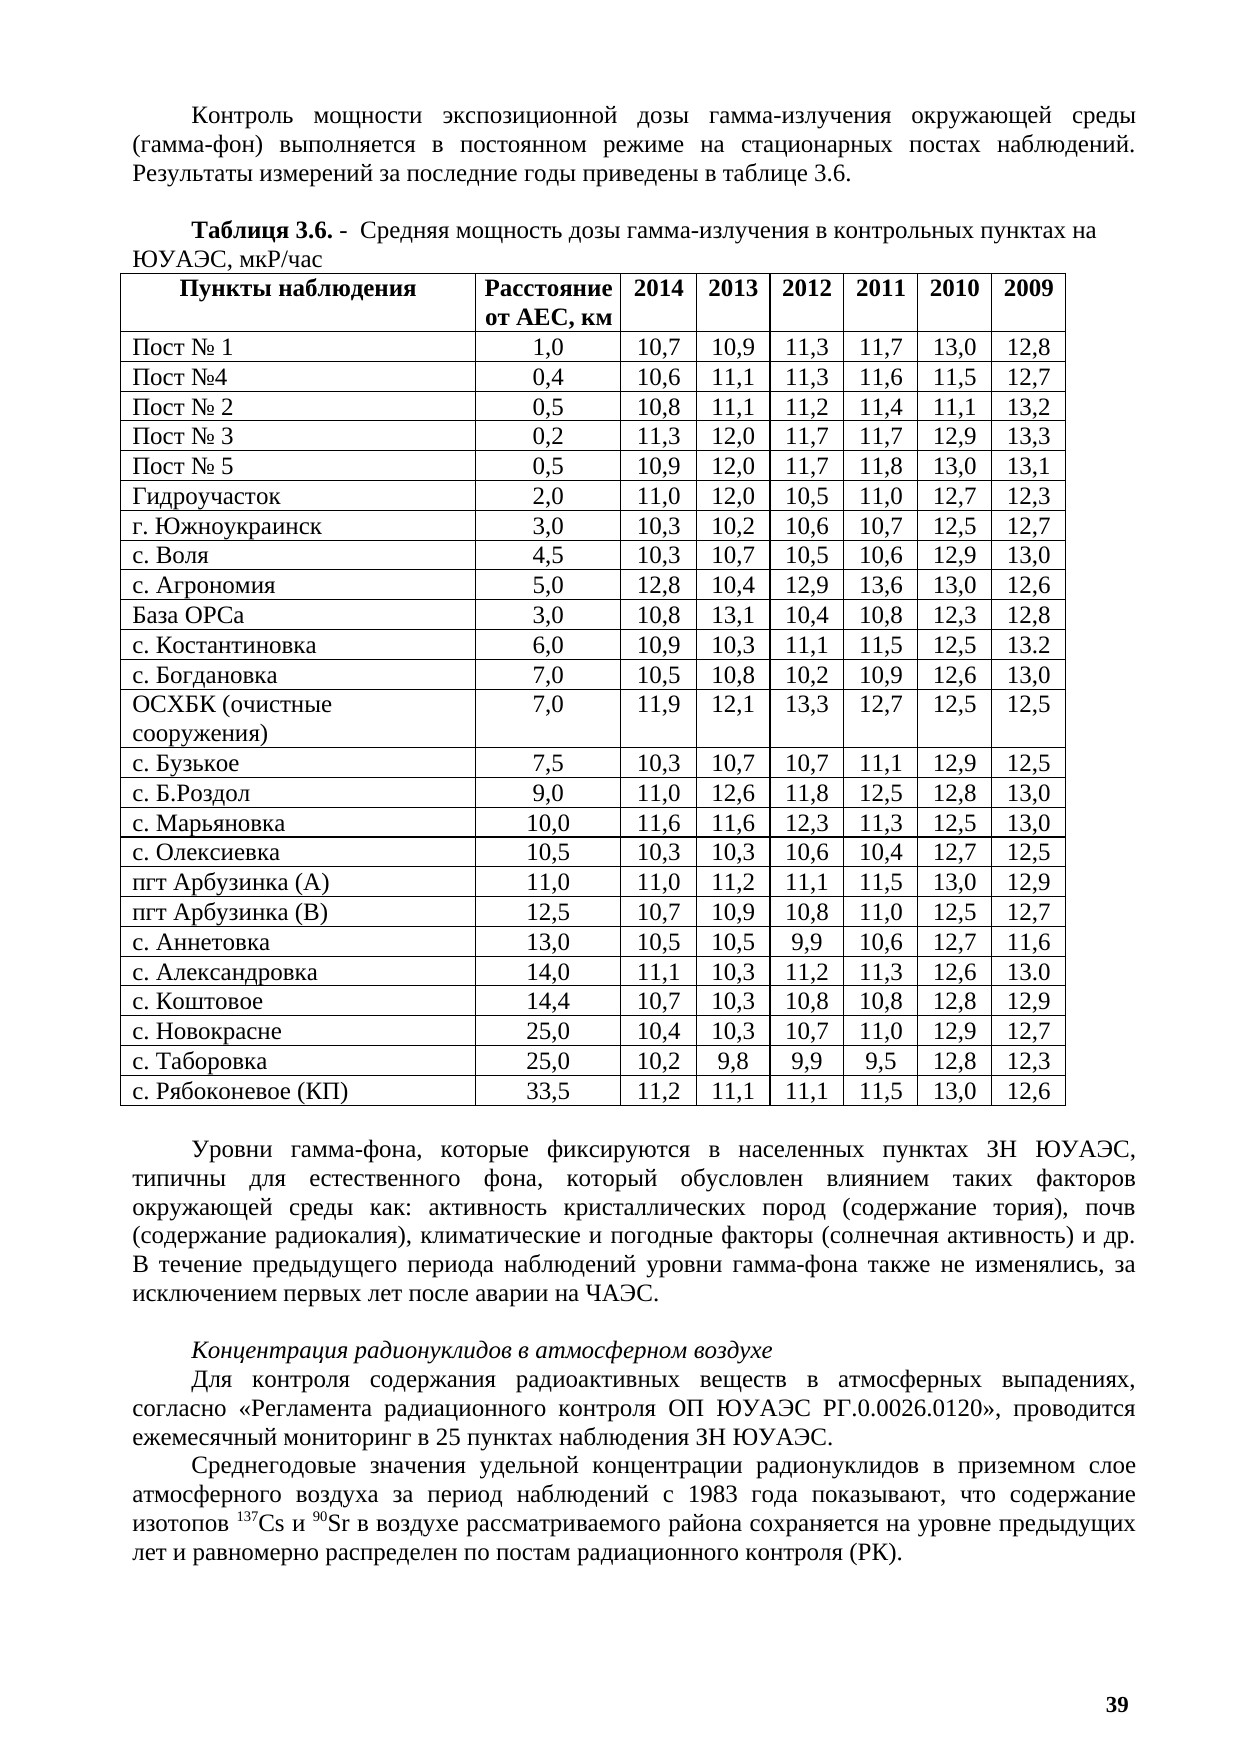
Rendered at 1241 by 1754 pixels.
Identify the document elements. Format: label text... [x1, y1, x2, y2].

table_cell с. Б.Роздол [121, 778, 475, 807]
table_cell 10,3 [621, 511, 696, 539]
table_header Расстояние от АЕС, км [476, 274, 620, 331]
table_cell 12,0 [697, 451, 769, 480]
table_cell 12,0 [697, 421, 769, 450]
table_cell 10,9 [697, 332, 769, 361]
table_cell 10,8 [697, 660, 769, 688]
table_cell 3,0 [476, 600, 620, 629]
table_cell 11,5 [844, 630, 917, 659]
table_cell с. Агрономия [121, 570, 475, 599]
table_cell 12,5 [992, 690, 1065, 747]
table_cell 10,3 [697, 630, 769, 659]
table_cell 25,0 [476, 1016, 620, 1045]
table_cell 12,1 [697, 690, 769, 747]
table_header 2014 [621, 274, 696, 331]
table_cell с. Александровка [121, 957, 475, 985]
table_cell пгт Арбузинка (В) [121, 897, 475, 926]
table_cell с. Новокрасне [121, 1016, 475, 1045]
table_cell 33,5 [476, 1076, 620, 1104]
table_cell с. Костантиновка [121, 630, 475, 659]
table_cell 10,9 [697, 897, 769, 926]
table_cell 25,0 [476, 1046, 620, 1075]
table_cell 10,7 [697, 541, 769, 569]
table_cell 10,9 [844, 660, 917, 688]
table_cell пгт Арбузинка (А) [121, 867, 475, 896]
table_cell 11,6 [621, 808, 696, 836]
table_cell 10,3 [621, 541, 696, 569]
table_cell 10,6 [621, 362, 696, 391]
table_cell 13,0 [992, 808, 1065, 836]
table_cell 12,8 [918, 986, 991, 1015]
table_cell 10,8 [621, 600, 696, 629]
table_cell ОСХБК (очистные сооружения) [121, 690, 475, 747]
table_cell 10,7 [621, 897, 696, 926]
table_cell 10,2 [771, 660, 843, 688]
table_cell г. Южноукраинск [121, 511, 475, 539]
table_cell 11,8 [844, 451, 917, 480]
table_cell 11,1 [771, 630, 843, 659]
table_cell 9,0 [476, 778, 620, 807]
table_cell 10,2 [697, 511, 769, 539]
text Для контроля содержания радиоактивных веществ в атмосферных выпадениях, согласно «Регламента радиационного контроля ОП ЮУАЭС РГ.0.0026.0120», проводится ежемесячный мониторинг в 25 пунктах наблюдения ЗН ЮУАЭС. [132, 1364, 1137, 1451]
table_cell 11,2 [697, 867, 769, 896]
table_cell 10,9 [621, 630, 696, 659]
text Концентрация радионуклидов в атмосферном воздухе [132, 1336, 1137, 1364]
table_cell 11,1 [697, 392, 769, 420]
table_cell 13,0 [918, 332, 991, 361]
table_cell 7,0 [476, 690, 620, 747]
table_cell 13.2 [992, 630, 1065, 659]
table_cell 12,3 [771, 808, 843, 836]
table_cell 10,7 [844, 511, 917, 539]
table_cell 12,0 [697, 481, 769, 510]
table_cell 10,3 [697, 957, 769, 985]
table_cell 12,7 [992, 1016, 1065, 1045]
table_cell 11,0 [844, 481, 917, 510]
table_cell 12,8 [992, 332, 1065, 361]
table_cell 12,9 [992, 867, 1065, 896]
table_cell 11,0 [844, 897, 917, 926]
table_cell 11,2 [771, 392, 843, 420]
table_cell 12,9 [992, 986, 1065, 1015]
table_cell 11,8 [771, 778, 843, 807]
table_cell 0,2 [476, 421, 620, 450]
table_cell 10,7 [621, 332, 696, 361]
table_cell 0,5 [476, 451, 620, 480]
table_cell с. Марьяновка [121, 808, 475, 836]
table_cell 12,9 [918, 748, 991, 777]
table_cell 10,7 [621, 986, 696, 1015]
table_cell 6,0 [476, 630, 620, 659]
table_cell 13,3 [771, 690, 843, 747]
table_cell 11,7 [844, 421, 917, 450]
table_cell 13.0 [992, 957, 1065, 985]
table_cell 13,2 [992, 392, 1065, 420]
table_cell 12,8 [918, 1046, 991, 1075]
table_cell 12,6 [992, 1076, 1065, 1104]
table_cell 10,3 [621, 748, 696, 777]
table_cell 12,5 [918, 808, 991, 836]
table_cell 11,7 [771, 421, 843, 450]
table_cell 9,9 [771, 1046, 843, 1075]
table_cell 12,5 [844, 778, 917, 807]
table_cell 12,7 [844, 690, 917, 747]
table_cell 10,7 [697, 748, 769, 777]
table_cell 12,7 [918, 927, 991, 956]
table_cell с. Аннетовка [121, 927, 475, 956]
table_cell 11,1 [621, 957, 696, 985]
table_cell 10,6 [771, 838, 843, 866]
table_cell 12,3 [992, 481, 1065, 510]
text Уровни гамма-фона, которые фиксируются в населенных пунктах ЗН ЮУАЭС, типичны для естественного фона, который обусловлен влиянием таких факторов окружающей среды как: активность кристаллических пород (содержание тория), почв (содержание радиокалия), климатические и погодные факторы (солнечная активность) и др. В течение предыдущего периода наблюдений уровни гамма-фона также не изменялись, за исключением первых лет после аварии на ЧАЭС. [132, 1134, 1137, 1307]
table_cell 12,8 [621, 570, 696, 599]
table_cell 11,7 [771, 451, 843, 480]
table_cell 12,5 [992, 748, 1065, 777]
table_cell 12,8 [992, 600, 1065, 629]
table_header 2013 [697, 274, 769, 331]
table_cell 13,0 [918, 451, 991, 480]
table_cell 10,5 [476, 838, 620, 866]
table_cell 12,6 [918, 660, 991, 688]
table_cell 0,5 [476, 392, 620, 420]
table_cell 10,3 [621, 838, 696, 866]
table_cell 10,8 [771, 986, 843, 1015]
table_cell с. Рябоконевое (КП) [121, 1076, 475, 1104]
table_cell 10,5 [697, 927, 769, 956]
table_cell с. Богдановка [121, 660, 475, 688]
table_cell 13,1 [697, 600, 769, 629]
table_cell 0,4 [476, 362, 620, 391]
table_header Пункты наблюдения [121, 274, 475, 331]
table_cell 12,3 [992, 1046, 1065, 1075]
table_cell 5,0 [476, 570, 620, 599]
table_cell 12,8 [918, 778, 991, 807]
table_cell 13,0 [992, 660, 1065, 688]
table_cell 11,1 [771, 1076, 843, 1104]
table_cell 11,9 [621, 690, 696, 747]
table_cell 10,6 [771, 511, 843, 539]
table_cell Пост № 3 [121, 421, 475, 450]
table_cell 11,0 [844, 1016, 917, 1045]
text Контроль мощности экспозиционной дозы гамма-излучения окружающей среды (гамма-фон) выполняется в постоянном режиме на стационарных постах наблюдений. Результаты измерений за последние годы приведены в таблице 3.6. [132, 100, 1137, 187]
table_cell 12,3 [918, 600, 991, 629]
table_cell 12,6 [697, 778, 769, 807]
table_cell 11,0 [621, 778, 696, 807]
table_cell 10,8 [621, 392, 696, 420]
table_cell 10,4 [697, 570, 769, 599]
table_cell 10,3 [697, 838, 769, 866]
table_header 2012 [771, 274, 843, 331]
table_cell 14,4 [476, 986, 620, 1015]
table_cell 11,5 [844, 867, 917, 896]
table_cell 12,7 [918, 481, 991, 510]
table_cell 13,6 [844, 570, 917, 599]
table_cell 13,0 [992, 541, 1065, 569]
table_cell с. Воля [121, 541, 475, 569]
table_cell 13,0 [918, 1076, 991, 1104]
table_cell 11,5 [844, 1076, 917, 1104]
table_cell 13,0 [918, 570, 991, 599]
table_cell с. Коштовое [121, 986, 475, 1015]
table_cell 13,0 [476, 927, 620, 956]
table_cell 10,9 [621, 451, 696, 480]
table_cell 10,4 [771, 600, 843, 629]
table_cell 13,0 [992, 778, 1065, 807]
table_cell 11,6 [992, 927, 1065, 956]
table_header 2009 [992, 274, 1065, 331]
table_cell 12,5 [992, 838, 1065, 866]
table_cell 12,7 [992, 362, 1065, 391]
table_cell 9,8 [697, 1046, 769, 1075]
table_cell 1,0 [476, 332, 620, 361]
table_cell 10,5 [621, 660, 696, 688]
table_cell 9,5 [844, 1046, 917, 1075]
table_cell 10,5 [621, 927, 696, 956]
table_cell База ОРСа [121, 600, 475, 629]
table_cell 12,5 [918, 630, 991, 659]
table_cell 11,1 [918, 392, 991, 420]
table_cell 10,4 [844, 838, 917, 866]
table_cell 10,8 [844, 986, 917, 1015]
table_cell 10,6 [844, 541, 917, 569]
text Среднегодовые значения удельной концентрации радионуклидов в приземном слое атмосферного воздуха за период наблюдений с 1983 года показывают, что содержание изотопов 137Сs и 90Sr в воздухе рассматриваемого района сохраняется на уровне предыдущих лет и равномерно распределен по постам радиационного контроля (РК). [132, 1451, 1137, 1566]
table_cell 13,1 [992, 451, 1065, 480]
table_cell 10,3 [697, 1016, 769, 1045]
table_cell 11,3 [844, 957, 917, 985]
table_cell 10,4 [621, 1016, 696, 1045]
table_cell 11,6 [697, 808, 769, 836]
table_cell 14,0 [476, 957, 620, 985]
table_cell 12,9 [918, 541, 991, 569]
table_cell 12,7 [918, 838, 991, 866]
table_cell 9,9 [771, 927, 843, 956]
table_cell Пост № 5 [121, 451, 475, 480]
table_cell 10,8 [844, 600, 917, 629]
table_cell 12,9 [771, 570, 843, 599]
table_cell с. Таборовка [121, 1046, 475, 1075]
table_cell 11,1 [844, 748, 917, 777]
table_cell 11,3 [771, 332, 843, 361]
table_cell 11,2 [771, 957, 843, 985]
table_cell 12,6 [918, 957, 991, 985]
table_cell 11,0 [621, 867, 696, 896]
table_cell 11,1 [697, 1076, 769, 1104]
table_cell Пост № 1 [121, 332, 475, 361]
table_cell 10,8 [771, 897, 843, 926]
table_cell 10,2 [621, 1046, 696, 1075]
table_cell 11,1 [771, 867, 843, 896]
table_cell 10,7 [771, 748, 843, 777]
table_cell 12,5 [918, 690, 991, 747]
table_cell 10,0 [476, 808, 620, 836]
table_cell 11,3 [771, 362, 843, 391]
table_header 2011 [844, 274, 917, 331]
table_cell 7,5 [476, 748, 620, 777]
table_cell 12,7 [992, 897, 1065, 926]
table_cell 11,3 [844, 808, 917, 836]
table_cell 12,9 [918, 1016, 991, 1045]
table_cell 11,6 [844, 362, 917, 391]
table_cell Пост №4 [121, 362, 475, 391]
table_cell с. Бузькое [121, 748, 475, 777]
table_cell 13,3 [992, 421, 1065, 450]
table_cell 13,0 [918, 867, 991, 896]
table_cell 12,5 [918, 511, 991, 539]
table_cell Гидроучасток [121, 481, 475, 510]
table_cell 11,0 [621, 481, 696, 510]
table_cell Пост № 2 [121, 392, 475, 420]
table_cell 10,5 [771, 541, 843, 569]
table_cell 7,0 [476, 660, 620, 688]
table_cell 11,3 [621, 421, 696, 450]
table_cell 4,5 [476, 541, 620, 569]
table_cell 10,7 [771, 1016, 843, 1045]
text Таблиця 3.6. - Средняя мощность дозы гамма-излучения в контрольных пунктах на ЮУАЭС, мкР/час [132, 215, 1137, 272]
table_cell 12,6 [992, 570, 1065, 599]
table_cell 11,4 [844, 392, 917, 420]
table_cell 3,0 [476, 511, 620, 539]
table_cell 10,6 [844, 927, 917, 956]
table_header 2010 [918, 274, 991, 331]
table_cell 11,1 [697, 362, 769, 391]
table_cell 12,5 [918, 897, 991, 926]
table_cell 12,9 [918, 421, 991, 450]
table_cell 11,5 [918, 362, 991, 391]
table_cell 12,5 [476, 897, 620, 926]
table_cell с. Олексиевка [121, 838, 475, 866]
table_cell 2,0 [476, 481, 620, 510]
table_cell 11,7 [844, 332, 917, 361]
table_cell 11,2 [621, 1076, 696, 1104]
table_cell 11,0 [476, 867, 620, 896]
table_cell 10,5 [771, 481, 843, 510]
table_cell 10,3 [697, 986, 769, 1015]
table_cell 12,7 [992, 511, 1065, 539]
